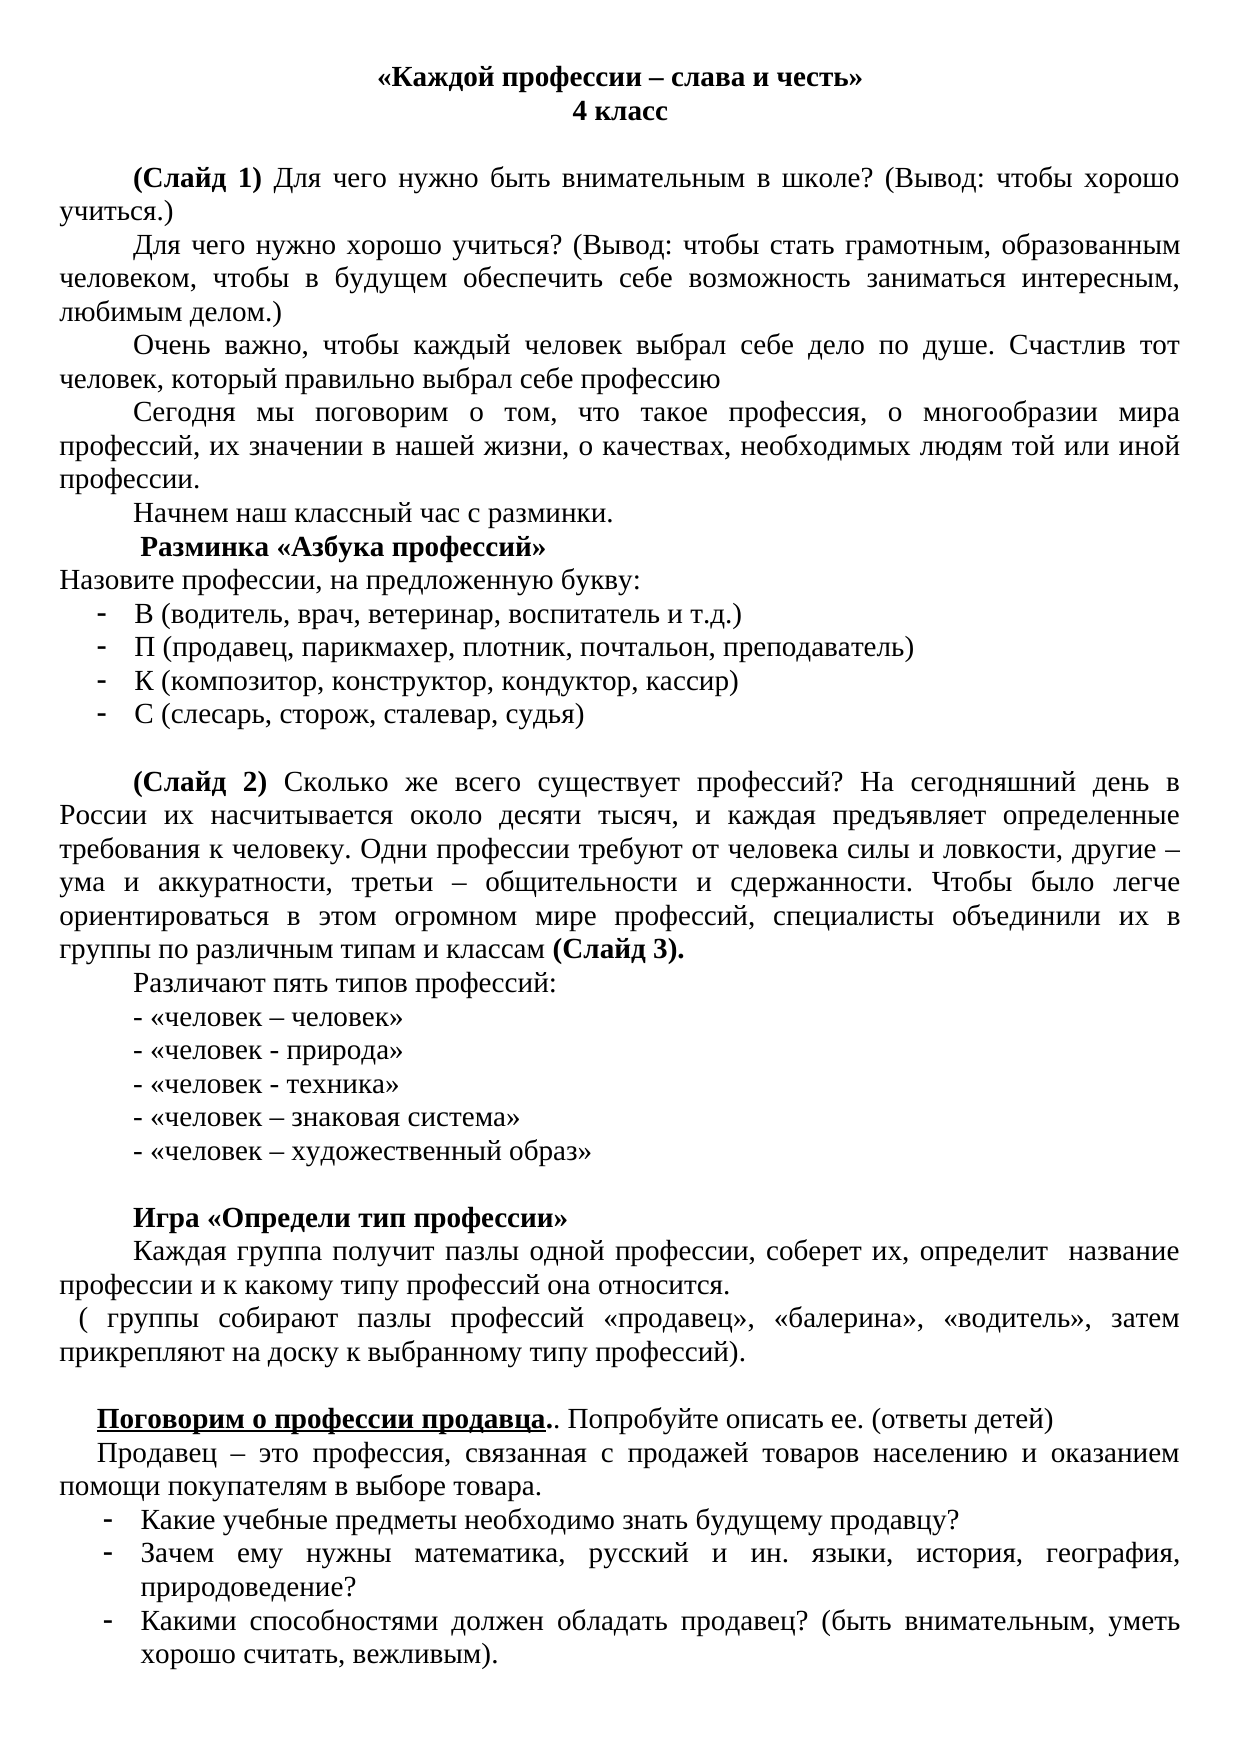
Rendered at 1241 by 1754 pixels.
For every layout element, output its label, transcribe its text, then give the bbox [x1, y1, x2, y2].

list Какие учебные предметы необходимо знать будущему продавцу? [103, 1502, 1181, 1535]
text - «человек – знаковая система» [59, 1099, 1181, 1133]
text «Каждой профессии – слава и честь» [59, 59, 1181, 93]
text Каждая группа получит пазлы одной профессии, соберет их, определит название профессии и к какому типу профессий она относится. [59, 1233, 1181, 1301]
text (Слайд 1) Для чего нужно быть внимательным в школе? (Вывод: чтобы хорошо учиться.) [59, 160, 1181, 227]
text - «человек – человек» [59, 999, 1181, 1032]
list К (композитор, конструктор, кондуктор, кассир) [97, 663, 1181, 697]
text Игра «Определи тип профессии» [59, 1200, 1181, 1233]
list С (слесарь, сторож, сталевар, судья) [97, 697, 1181, 730]
text Продавец – это профессия, связанная с продажей товаров населению и оказанием помощи покупателям в выборе товара. [59, 1435, 1181, 1502]
list П (продавец, парикмахер, плотник, почтальон, преподаватель) [97, 629, 1181, 663]
text - «человек - техника» [59, 1066, 1181, 1099]
text ( группы собирают пазлы профессий «продавец», «балерина», «водитель», затем прикрепляют на доску к выбранному типу профессий). [59, 1301, 1181, 1368]
text - «человек – художественный образ» [59, 1133, 1181, 1166]
text Разминка «Азбука профессий» [59, 529, 1181, 562]
text Сегодня мы поговорим о том, что такое профессия, о многообразии мира профессий, их значении в нашей жизни, о качествах, необходимых людям той или иной профессии. [59, 394, 1181, 495]
text 4 класс [59, 93, 1181, 126]
text Назовите профессии, на предложенную букву: [59, 562, 1181, 596]
text - «человек - природа» [59, 1032, 1181, 1066]
list Зачем ему нужны математика, русский и ин. языки, история, география, природоведение? [103, 1535, 1181, 1603]
text Различают пять типов профессий: [59, 965, 1181, 999]
list Какими способностями должен обладать продавец? (быть внимательным, уметь хорошо считать, вежливым). [103, 1603, 1181, 1670]
text Очень важно, чтобы каждый человек выбрал себе дело по душе. Счастлив тот человек, который правильно выбрал себе профессию [59, 327, 1181, 394]
text (Слайд 2) Сколько же всего существует профессий? На сегодняшний день в России их насчитывается около десяти тысяч, и каждая предъявляет определенные требования к человеку. Одни профессии требуют от человека силы и ловкости, другие – ума и аккуратности, третьи – общительности и сдержанности. Чтобы было легче ориентироваться в этом огромном мире профессий, специалисты объединили их в группы по различным типам и классам (Слайд 3). [59, 764, 1181, 965]
list В (водитель, врач, ветеринар, воспитатель и т.д.) [97, 596, 1181, 629]
text Начнем наш классный час с разминки. [59, 495, 1181, 529]
text Поговорим о профессии продавца.. Попробуйте описать ее. (ответы детей) [59, 1401, 1181, 1435]
text Для чего нужно хорошо учиться? (Вывод: чтобы стать грамотным, образованным человеком, чтобы в будущем обеспечить себе возможность заниматься интересным, любимым делом.) [59, 227, 1181, 327]
